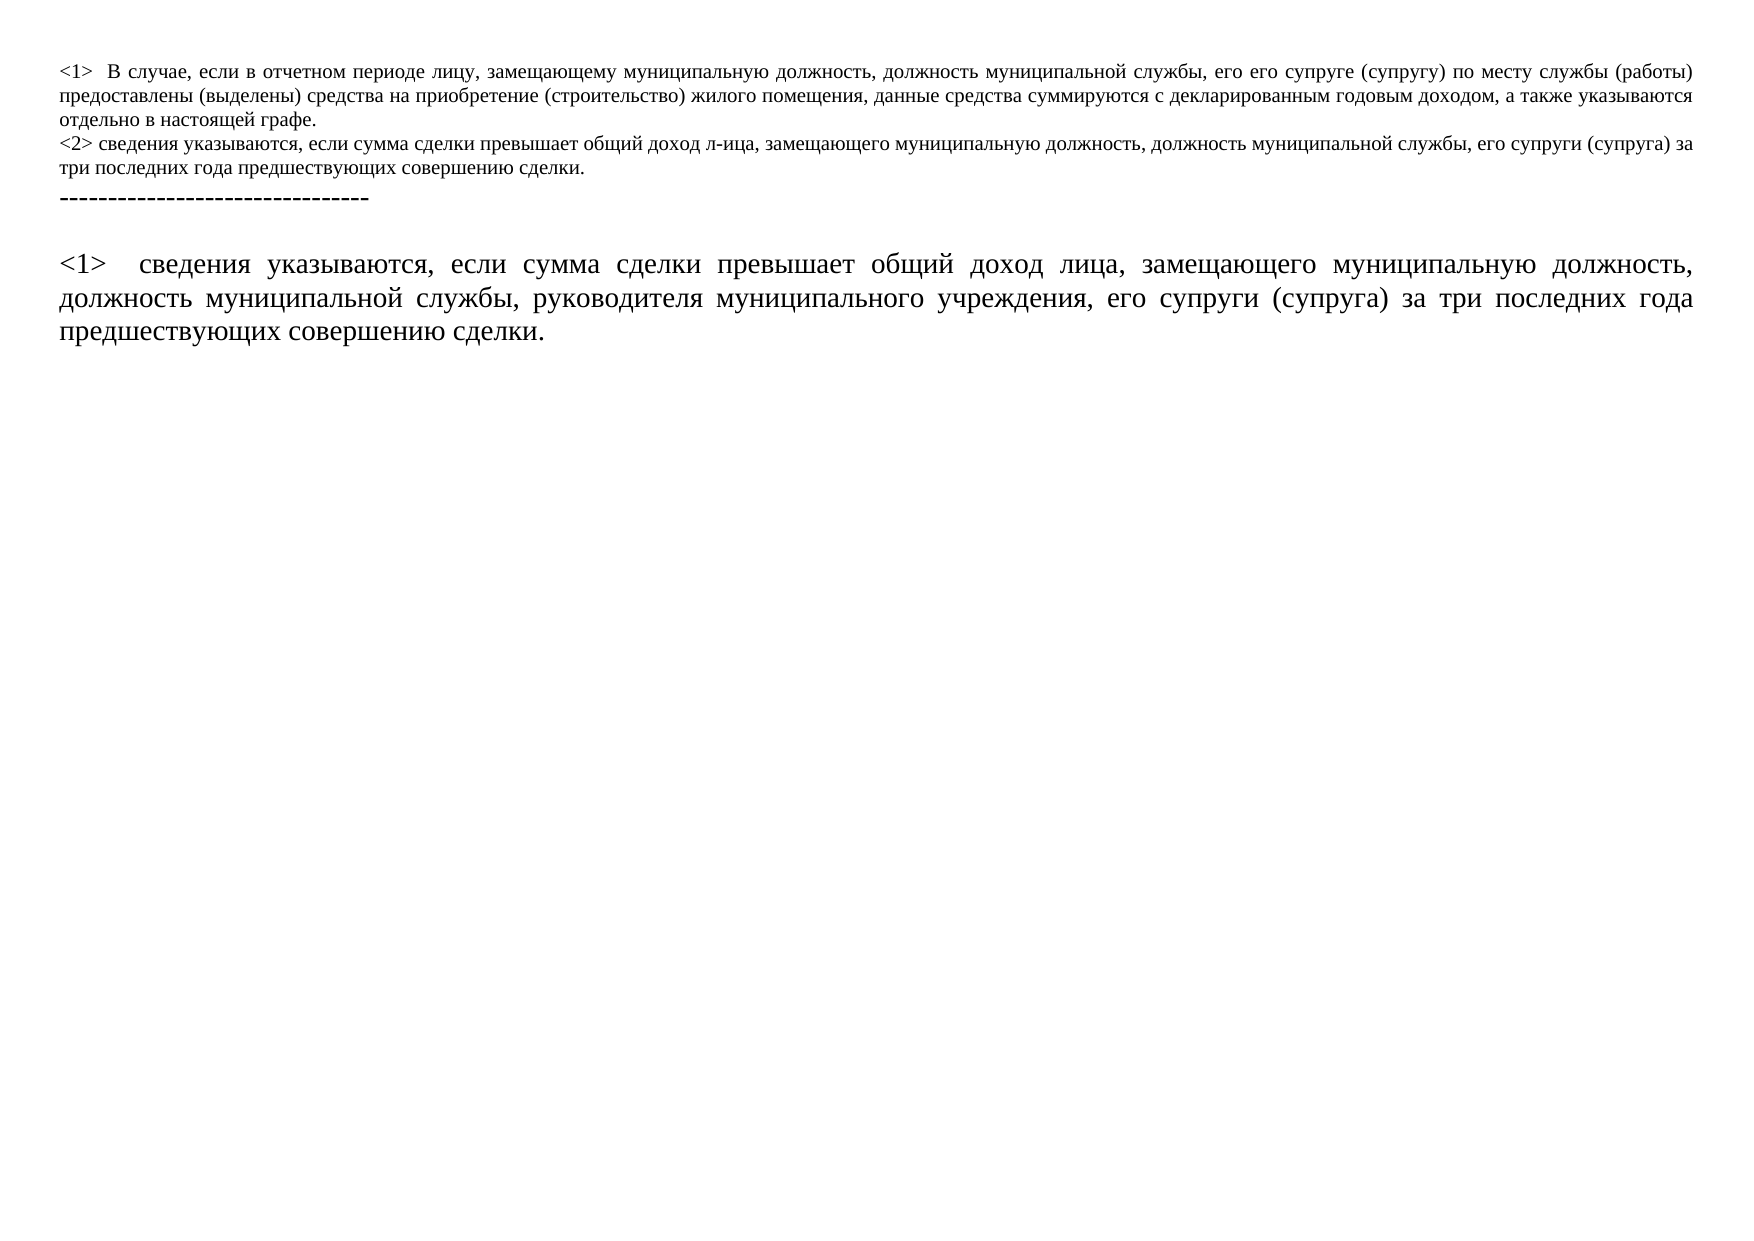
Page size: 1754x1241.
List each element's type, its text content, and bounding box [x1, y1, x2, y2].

text -------------------------------- [59, 179, 1695, 213]
text <1> сведения указываются, если сумма сделки превышает общий доход лица, замещающего муниципальную должность, должность муниципальной службы, руководителя муниципального учреждения, его супруги (супруга) за три последних года предшествующих совершению сделки. [59, 246, 1695, 347]
text <2> сведения указываются, если сумма сделки превышает общий доход л-ица, замещающего муниципальную должность, должность муниципальной службы, его супруги (супруга) за три последних года предшествующих совершению сделки. [59, 131, 1695, 179]
text <1> В случае, если в отчетном периоде лицу, замещающему муниципальную должность, должность муниципальной службы, его его супруге (супругу) по месту службы (работы) предоставлены (выделены) средства на приобретение (строительство) жилого помещения, данные средства суммируются с декларированным годовым доходом, а также указываются отдельно в настоящей графе. [59, 59, 1695, 131]
